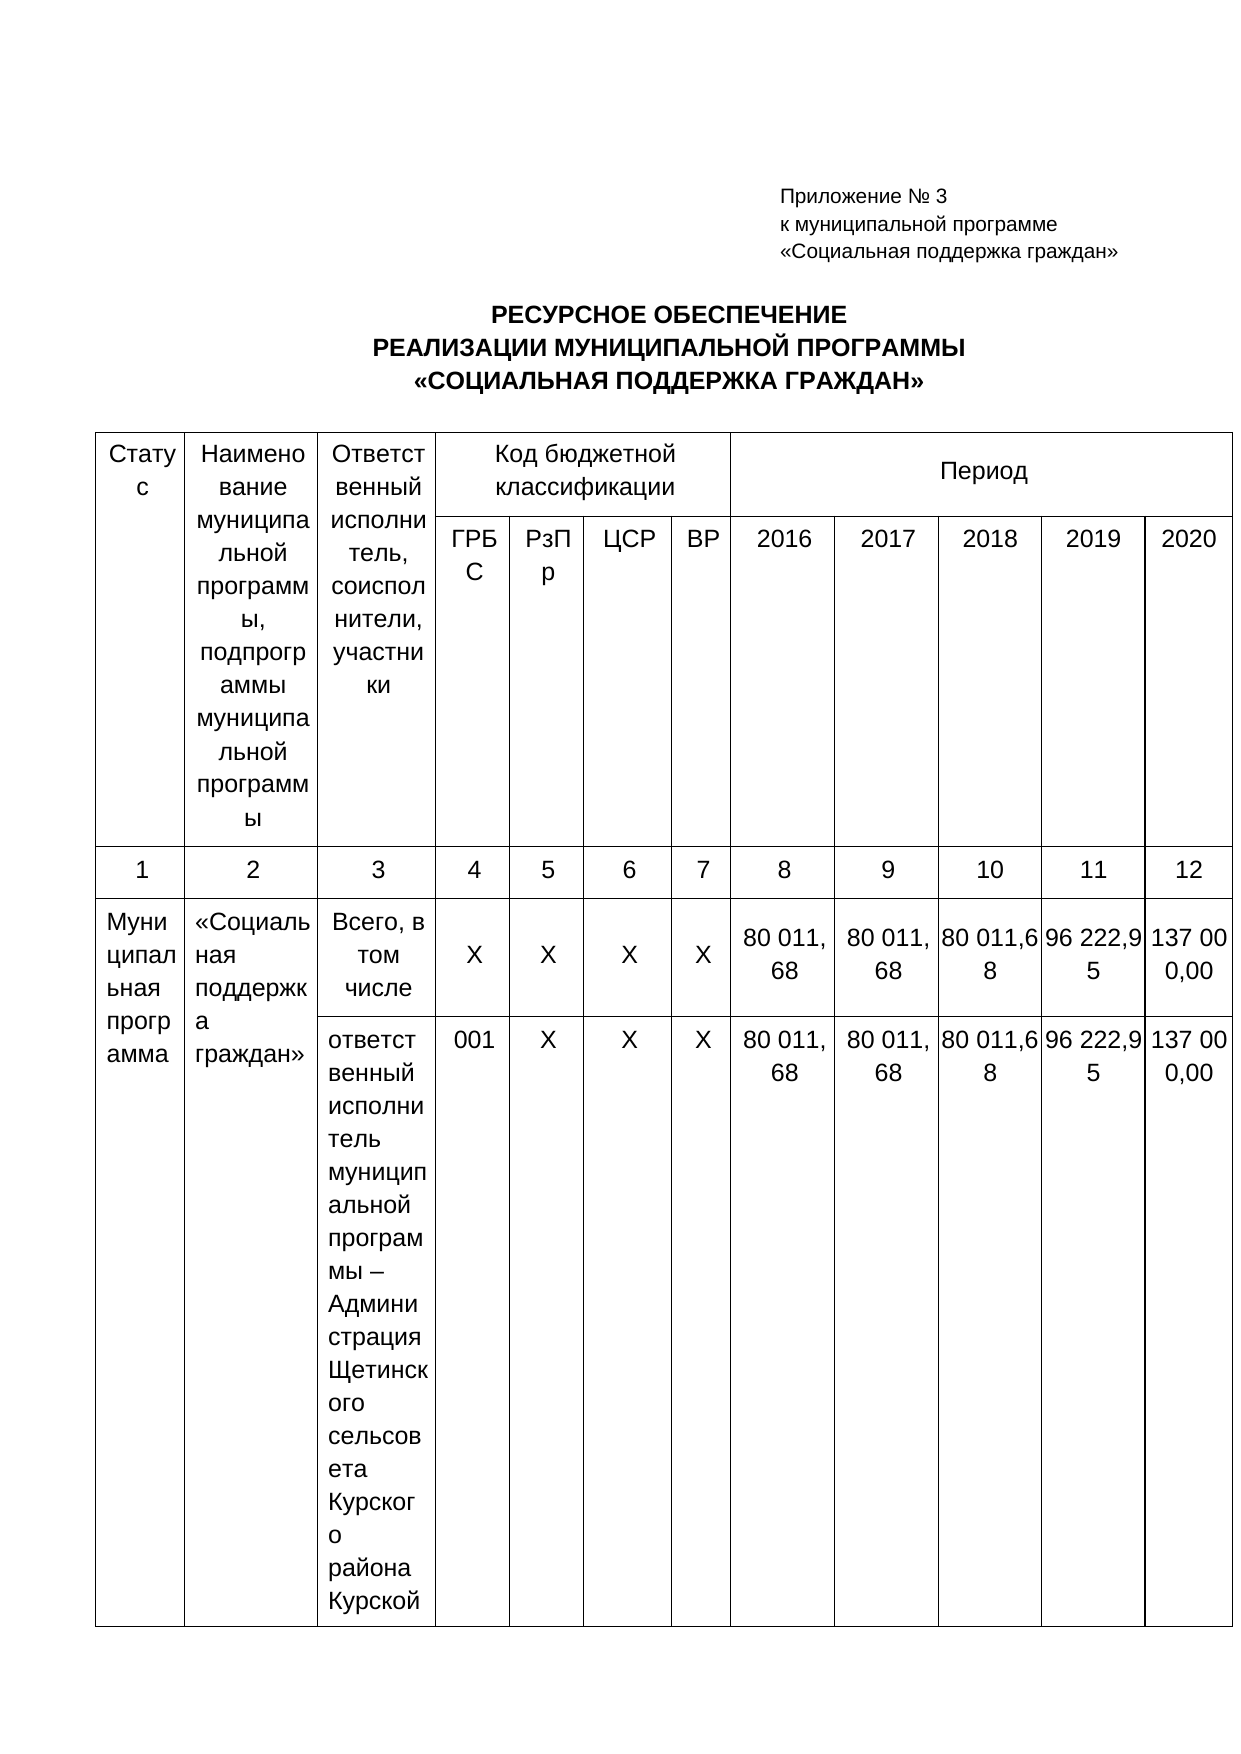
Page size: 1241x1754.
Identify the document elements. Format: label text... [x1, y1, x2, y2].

table_cell 2018 [939, 517, 1041, 846]
table_cell РзПр [510, 517, 583, 846]
table_cell 5 [510, 847, 583, 898]
table_cell Муниципальная программа [96, 899, 184, 1626]
text к муниципальной программе [780, 212, 1223, 236]
text «Социальная поддержка граждан» [780, 239, 1223, 263]
table_cell ВР [672, 517, 730, 846]
table_cell 7 [672, 847, 730, 898]
table_cell 4 [436, 847, 509, 898]
table_cell 2 [185, 847, 317, 898]
table_cell 96 222,95 [1042, 1017, 1144, 1626]
table_cell 10 [939, 847, 1041, 898]
table_header Период [731, 433, 1232, 516]
text РЕАЛИЗАЦИИ МУНИЦИПАЛЬНОЙ ПРОГРАММЫ [159, 333, 1178, 361]
table_cell X [672, 1017, 730, 1626]
table_cell 80 011,68 [731, 899, 834, 1016]
table_cell 8 [731, 847, 834, 898]
table_cell 1 [96, 847, 184, 898]
table_header Ответственный исполнитель, соисполнители, участники [318, 433, 435, 846]
table_cell X [510, 899, 583, 1016]
table_cell X [510, 1017, 583, 1626]
table_cell ЦСР [584, 517, 671, 846]
table_cell 137 000,00 [1146, 899, 1232, 1016]
table_cell 12 [1146, 847, 1232, 898]
table_cell X [584, 899, 671, 1016]
table_cell 2017 [835, 517, 938, 846]
table_cell 9 [835, 847, 938, 898]
table_cell 11 [1042, 847, 1144, 898]
text Приложение № 3 [780, 184, 1223, 208]
table_cell 80 011,68 [939, 899, 1041, 1016]
text РЕСУРСНОЕ ОБЕСПЕЧЕНИЕ [159, 300, 1178, 328]
table_cell ГРБС [436, 517, 509, 846]
table_cell «Социальная поддержка граждан» [185, 899, 317, 1626]
table_cell 6 [584, 847, 671, 898]
table_cell 137 000,00 [1146, 1017, 1232, 1626]
table_cell Всего, в том числе [318, 899, 435, 1016]
table_cell 001 [436, 1017, 509, 1626]
table_cell 2019 [1042, 517, 1144, 846]
table_cell 80 011,68 [939, 1017, 1041, 1626]
table_cell 80 011,68 [731, 1017, 834, 1626]
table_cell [318, 1017, 435, 1626]
text «СОЦИАЛЬНАЯ ПОДДЕРЖКА ГРАЖДАН» [159, 366, 1178, 394]
table_header Статус [96, 433, 184, 846]
table_cell 80 011,68 [835, 899, 938, 1016]
table_cell X [436, 899, 509, 1016]
table_cell 80 011,68 [835, 1017, 938, 1626]
table_cell 3 [318, 847, 435, 898]
table_cell 96 222,95 [1042, 899, 1144, 1016]
table_header Наименование муниципальной программы, подпрограммы муниципальной программы [185, 433, 317, 846]
table_cell X [584, 1017, 671, 1626]
table_cell 2020 [1146, 517, 1232, 846]
table_header Код бюджетной классификации [436, 433, 730, 516]
table_cell X [672, 899, 730, 1016]
table_cell 2016 [731, 517, 834, 846]
